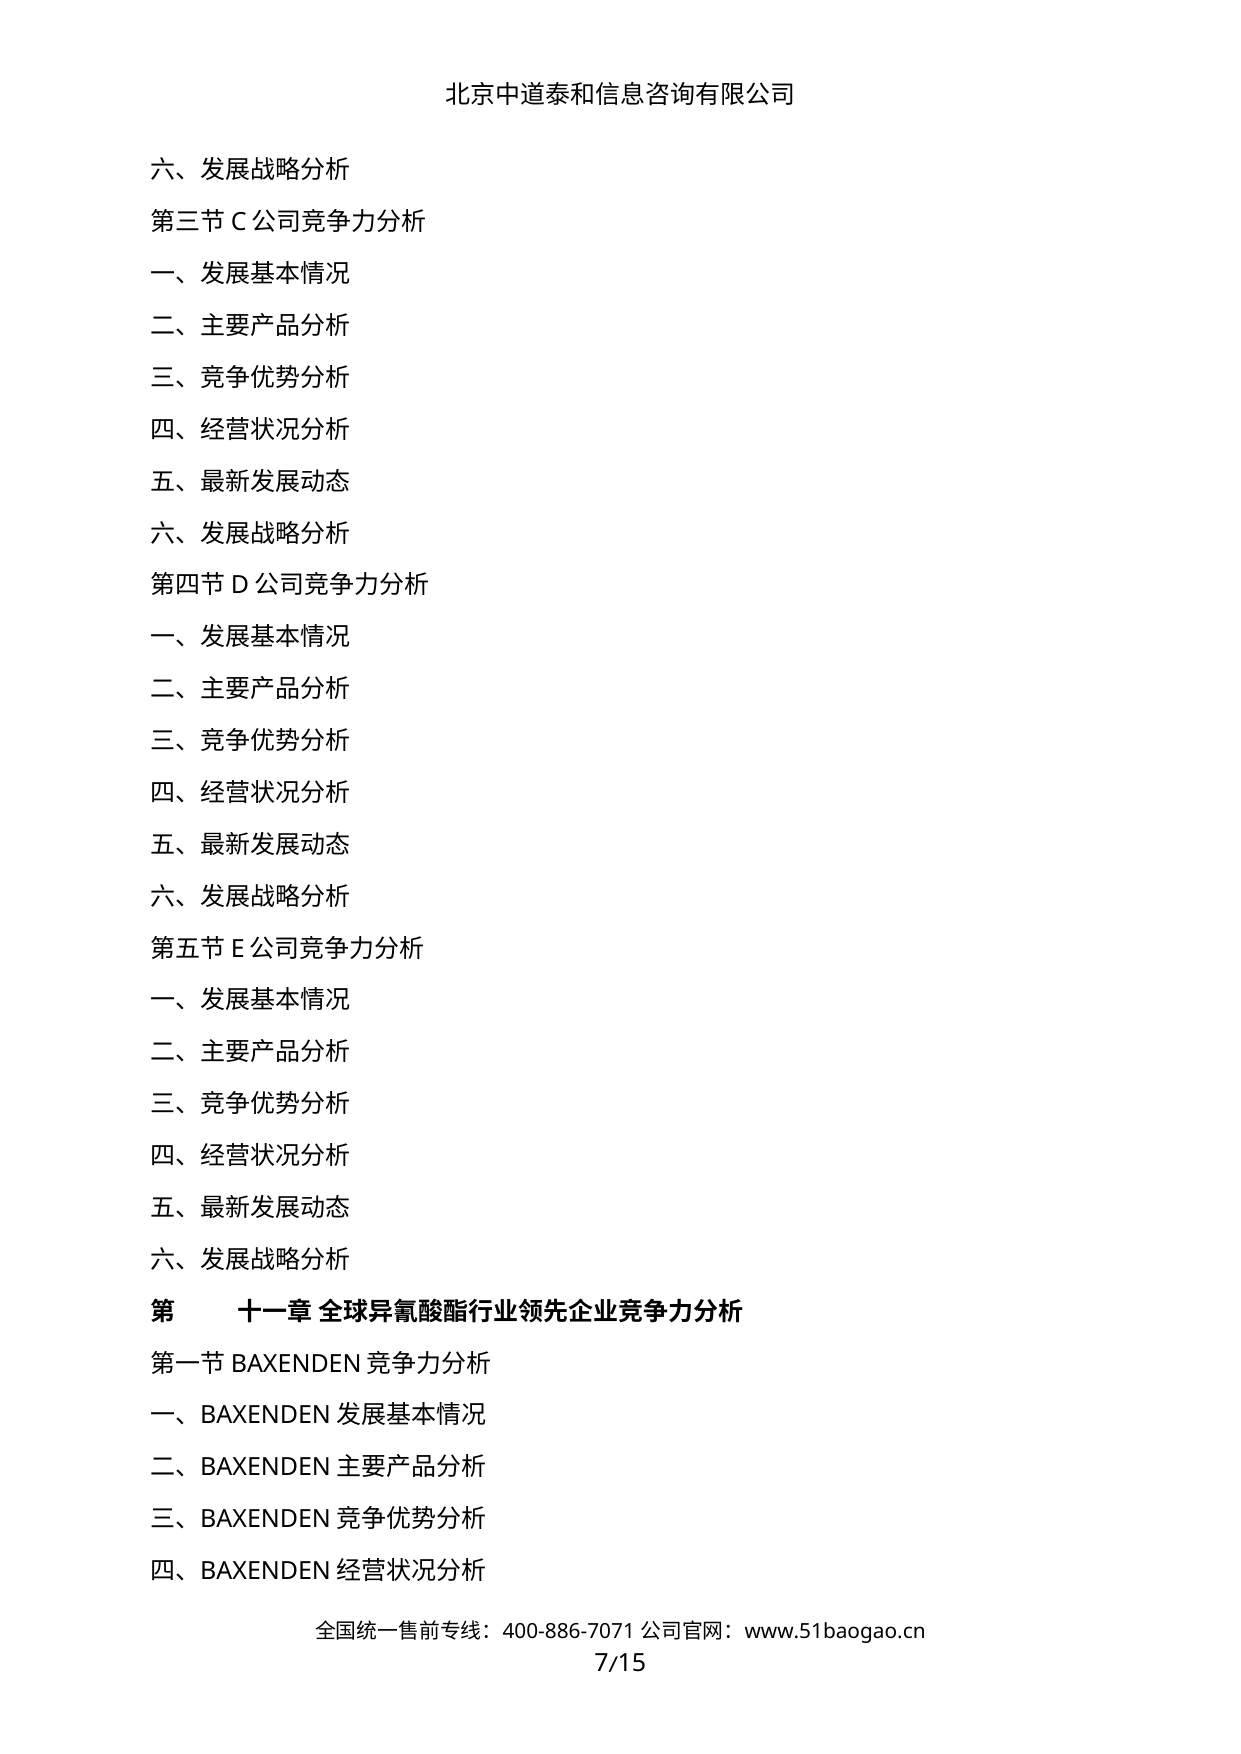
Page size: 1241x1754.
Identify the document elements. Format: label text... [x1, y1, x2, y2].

text 四、经营状况分析 [150, 409, 1090, 446]
text 第三节 C公司竞争力分析 [150, 202, 1090, 238]
text 四、BAXENDEN经营状况分析 [150, 1551, 1090, 1587]
text 六、发展战略分析 [150, 150, 1090, 186]
text 一、发展基本情况 [150, 617, 1090, 653]
text 五、最新发展动态 [150, 1187, 1090, 1224]
text 二、主要产品分析 [150, 306, 1090, 342]
text 二、BAXENDEN主要产品分析 [150, 1447, 1090, 1483]
text 五、最新发展动态 [150, 461, 1090, 497]
text 三、竞争优势分析 [150, 721, 1090, 757]
text 三、竞争优势分析 [150, 357, 1090, 394]
text 五、最新发展动态 [150, 824, 1090, 861]
text 三、BAXENDEN竞争优势分析 [150, 1499, 1090, 1535]
text 第五节 E公司竞争力分析 [150, 928, 1090, 964]
text 第四节 D公司竞争力分析 [150, 565, 1090, 601]
text 二、主要产品分析 [150, 669, 1090, 705]
text 六、发展战略分析 [150, 1239, 1090, 1276]
text 一、发展基本情况 [150, 254, 1090, 290]
text 一、发展基本情况 [150, 980, 1090, 1016]
text 六、发展战略分析 [150, 876, 1090, 912]
text 六、发展战略分析 [150, 513, 1090, 549]
text 四、经营状况分析 [150, 772, 1090, 809]
text 一、BAXENDEN发展基本情况 [150, 1395, 1090, 1431]
text 四、经营状况分析 [150, 1136, 1090, 1172]
text 第 十一章 全球异氰酸酯行业领先企业竞争力分析 [150, 1291, 1090, 1327]
text 第一节 BAXENDEN竞争力分析 [150, 1343, 1090, 1379]
text 二、主要产品分析 [150, 1032, 1090, 1068]
text 三、竞争优势分析 [150, 1084, 1090, 1120]
